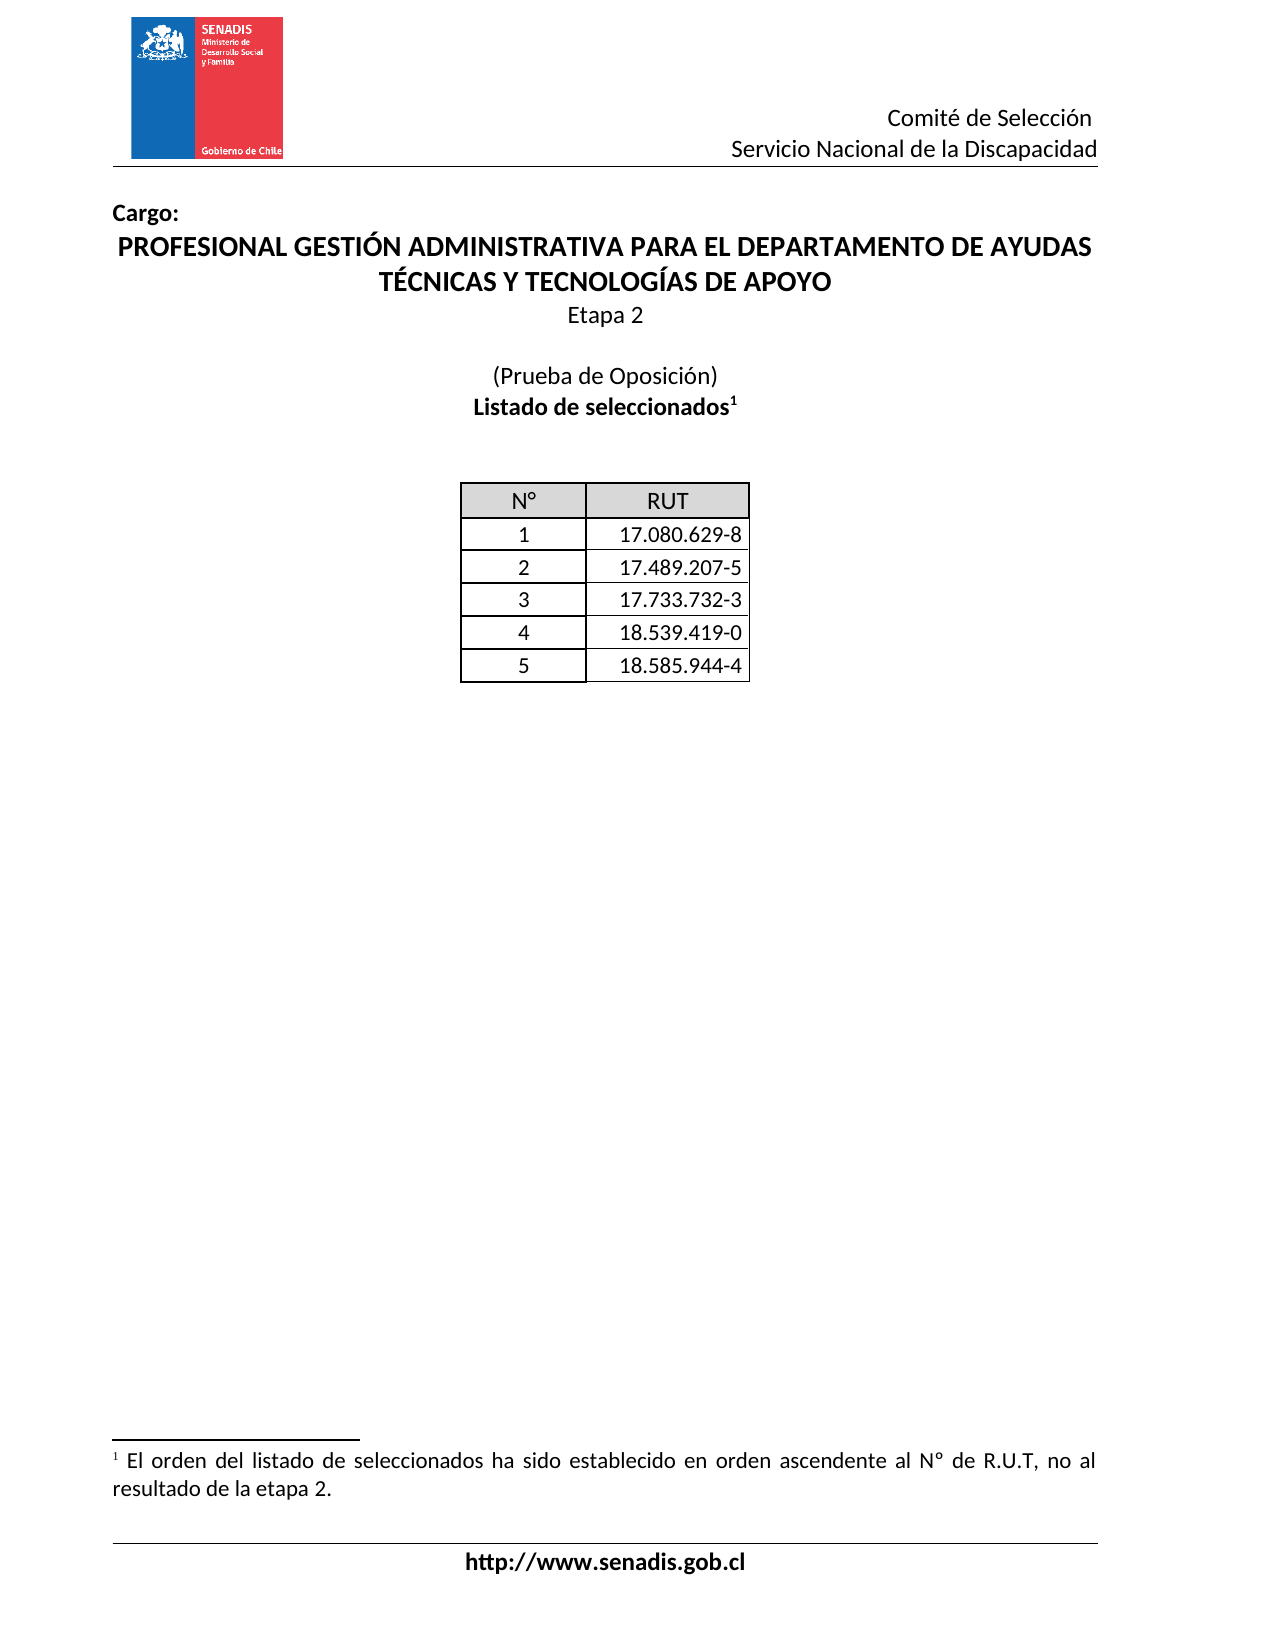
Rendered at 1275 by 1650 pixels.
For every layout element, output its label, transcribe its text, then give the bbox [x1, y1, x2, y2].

table_cell 3 [462, 584, 585, 615]
table_cell 18.585.944-4 [587, 648, 749, 681]
text Listado de seleccionados [112, 391, 1098, 421]
table_cell 17.733.732-3 [587, 582, 749, 615]
table_cell 5 [462, 650, 585, 681]
table_cell 2 [462, 551, 585, 582]
table_header RUT [587, 484, 748, 517]
table_cell 18.539.419-0 [587, 615, 749, 648]
text Cargo: [112, 197, 1098, 228]
table_header N° [462, 484, 585, 517]
text PROFESIONAL GESTIÓN ADMINISTRATIVA PARA EL DEPARTAMENTO DE AYUDAS TÉCNICAS Y TECNOLOGÍAS DE APOYO [112, 228, 1098, 299]
table_cell 4 [462, 617, 585, 648]
text (Prueba de Oposición) [112, 360, 1098, 391]
table_cell 1 [462, 519, 585, 549]
text Etapa 2 [112, 299, 1098, 329]
picture [130, 17, 283, 158]
table_cell 17.080.629-8 [587, 519, 749, 549]
table_cell 17.489.207-5 [587, 549, 749, 582]
